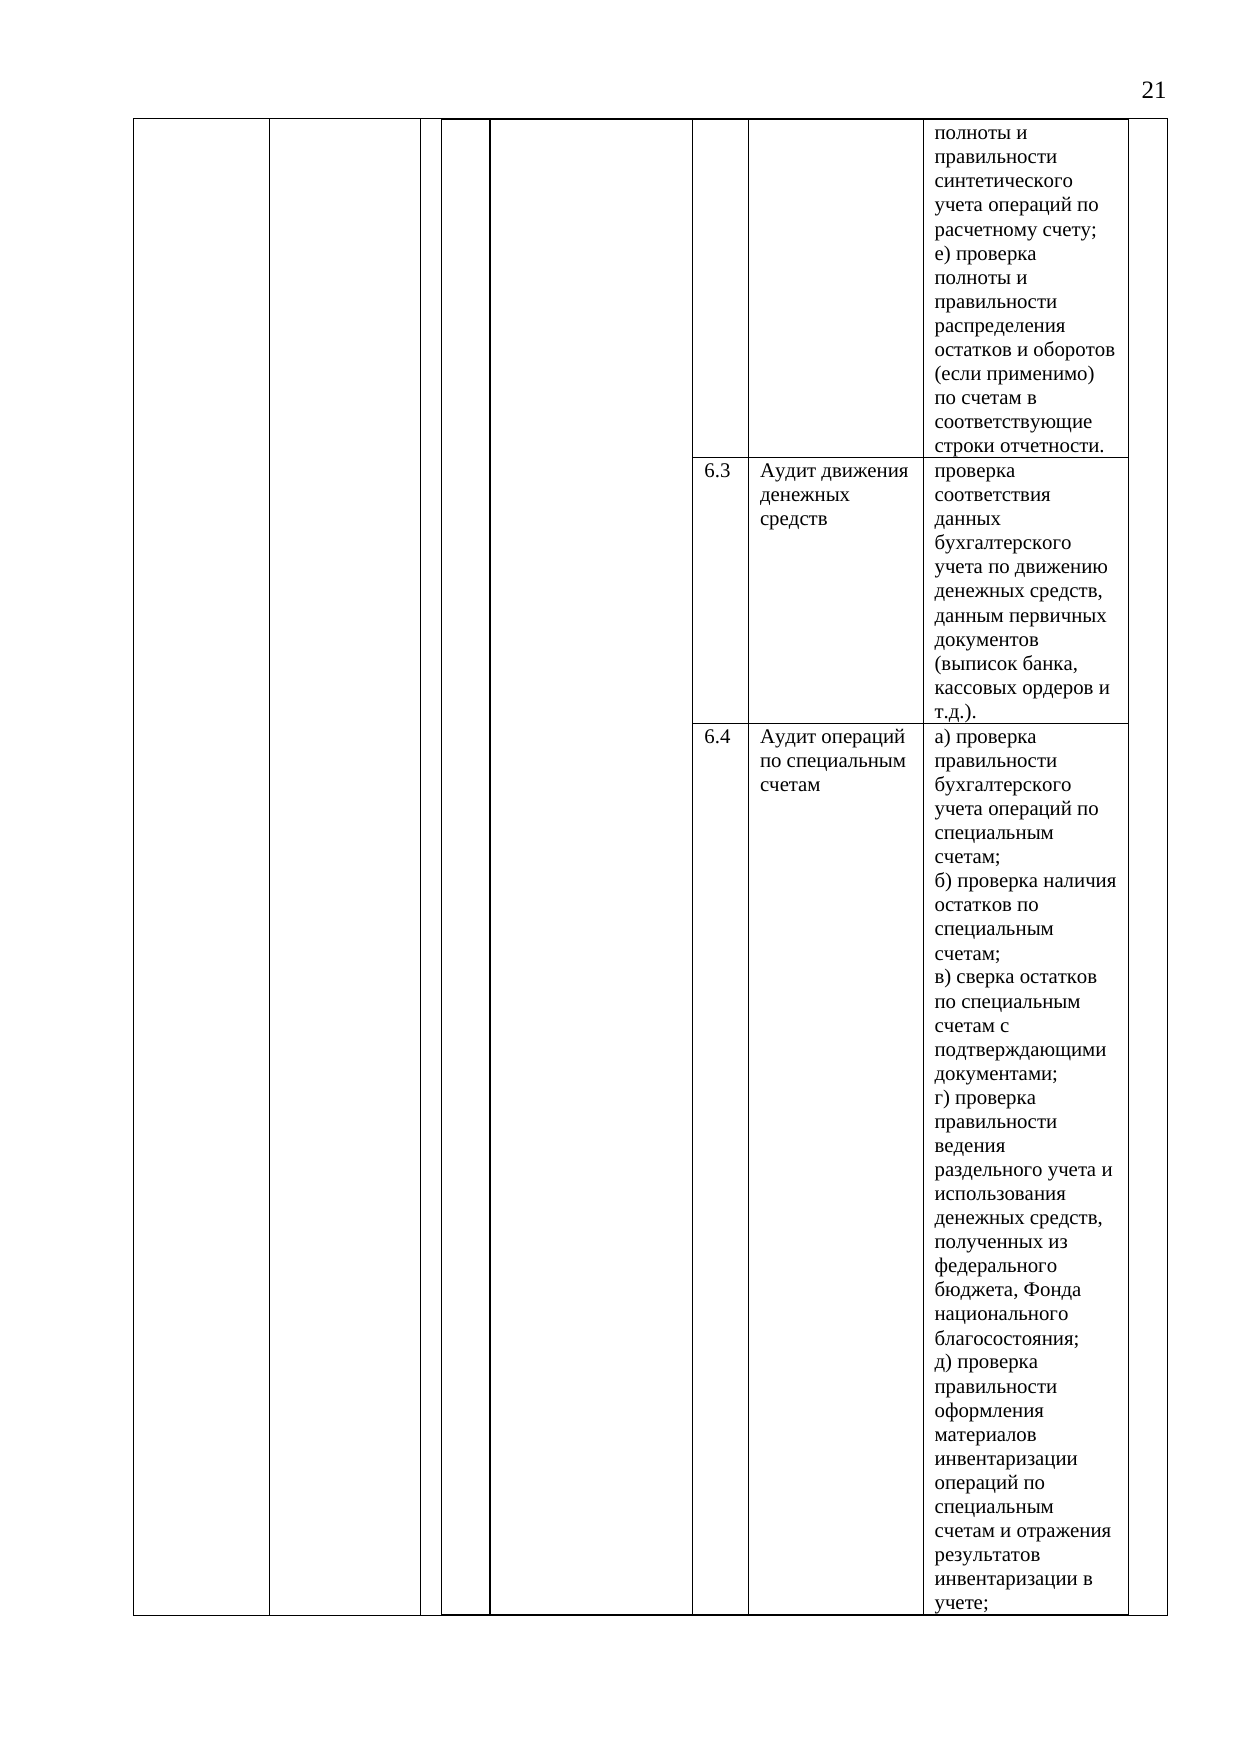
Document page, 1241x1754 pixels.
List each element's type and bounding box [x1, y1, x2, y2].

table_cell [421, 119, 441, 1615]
table_cell [270, 119, 420, 1615]
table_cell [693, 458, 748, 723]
table_cell [924, 120, 1128, 457]
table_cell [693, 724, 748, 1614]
table_cell [491, 120, 692, 1614]
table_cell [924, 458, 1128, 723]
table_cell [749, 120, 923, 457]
table_cell [749, 724, 923, 1614]
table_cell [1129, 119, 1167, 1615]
table_cell [924, 724, 1128, 1614]
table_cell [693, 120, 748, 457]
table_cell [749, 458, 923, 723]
table_cell [442, 120, 489, 1614]
